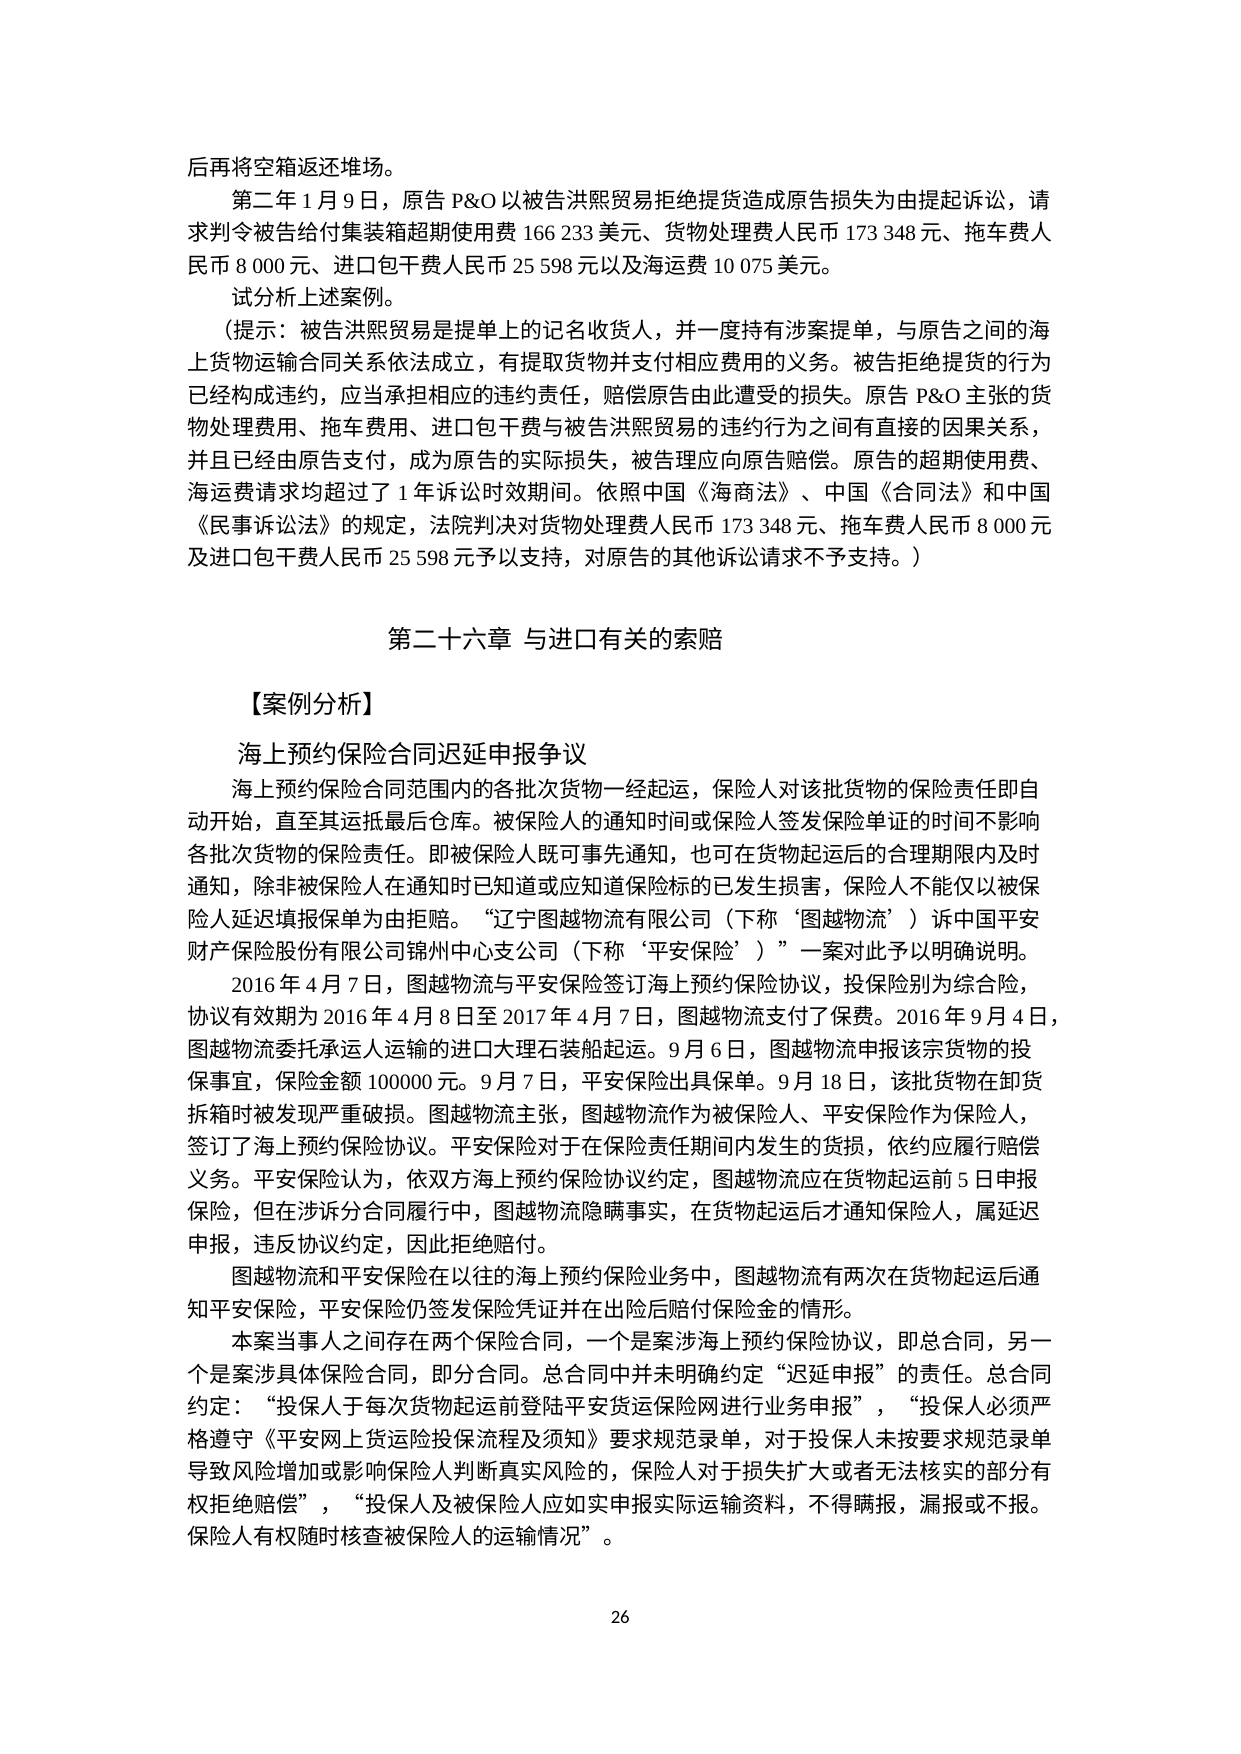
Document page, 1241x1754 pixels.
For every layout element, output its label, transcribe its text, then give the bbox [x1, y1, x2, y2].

text 第二年1月9日，原告P&O以被告洪熙贸易拒绝提货造成原告损失为由提起诉讼，请求判令被告给付集装箱超期使用费166 233美元、货物处理费人民币173 348元、拖车费人民币8 000元、进口包干费人民币25 598元以及海运费10 075美元。 [187, 182, 1053, 280]
text 海上预约保险合同迟延申报争议 [187, 735, 1053, 771]
text 本案当事人之间存在两个保险合同，一个是案涉海上预约保险协议，即总合同，另一个是案涉具体保险合同，即分合同。总合同中并未明确约定“迟延申报”的责任。总合同约定：“投保人于每次货物起运前登陆平安货运保险网进行业务申报”，“投保人必须严格遵守《平安网上货运险投保流程及须知》要求规范录单，对于投保人未按要求规范录单导致风险增加或影响保险人判断真实风险的，保险人对于损失扩大或者无法核实的部分有权拒绝赔偿”，“投保人及被保险人应如实申报实际运输资料，不得瞒报，漏报或不报。保险人有权随时核查被保险人的运输情况”。 [187, 1324, 1053, 1551]
text 【案例分析】 [187, 670, 1053, 735]
text 试分析上述案例。 [187, 280, 1053, 312]
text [187, 150, 1053, 182]
text 2016年4月7日，图越物流与平安保险签订海上预约保险协议，投保险别为综合险，协议有效期为2016年4月8日至2017年4月7日，图越物流支付了保费。2016年9月4日，图越物流委托承运人运输的进口大理石装船起运。9月6日，图越物流申报该宗货物的投保事宜，保险金额100000元。9月7日，平安保险出具保单。9月18日，该批货物在卸货拆箱时被发现严重破损。图越物流主张，图越物流作为被保险人、平安保险作为保险人，签订了海上预约保险协议。平安保险对于在保险责任期间内发生的货损，依约应履行赔偿义务。平安保险认为，依双方海上预约保险协议约定，图越物流应在货物起运前5日申报保险，但在涉诉分合同履行中，图越物流隐瞒事实，在货物起运后才通知保险人，属延迟申报，违反协议约定，因此拒绝赔付。 图越物流和平安保险在以往的海上预约保险业务中，图越物流有两次在货物起运后通知平安保险，平安保险仍签发保险凭证并在出险后赔付保险金的情形。 [187, 966, 1053, 1324]
text 第二十六章 与进口有关的索赔 [187, 605, 1053, 670]
text （提示：被告洪熙贸易是提单上的记名收货人，并一度持有涉案提单，与原告之间的海上货物运输合同关系依法成立，有提取货物并支付相应费用的义务。被告拒绝提货的行为已经构成违约，应当承担相应的违约责任，赔偿原告由此遭受的损失。原告P&O主张的货物处理费用、拖车费用、进口包干费与被告洪熙贸易的违约行为之间有直接的因果关系，并且已经由原告支付，成为原告的实际损失，被告理应向原告赔偿。原告的超期使用费、海运费请求均超过了1年诉讼时效期间。依照中国《海商法》、中国《合同法》和中国《民事诉讼法》的规定，法院判决对货物处理费人民币173 348元、拖车费人民币8 000元及进口包干费人民币25 598元予以支持，对原告的其他诉讼请求不予支持。） [187, 312, 1053, 572]
text 海上预约保险合同范围内的各批次货物一经起运，保险人对该批货物的保险责任即自动开始，直至其运抵最后仓库。被保险人的通知时间或保险人签发保险单证的时间不影响各批次货物的保险责任。即被保险人既可事先通知，也可在货物起运后的合理期限内及时通知，除非被保险人在通知时已知道或应知道保险标的已发生损害，保险人不能仅以被保险人延迟填报保单为由拒赔。“辽宁图越物流有限公司（下称‘图越物流’）诉中国平安财产保险股份有限公司锦州中心支公司（下称‘平安保险’）”一案对此予以明确说明。 [187, 771, 1053, 966]
